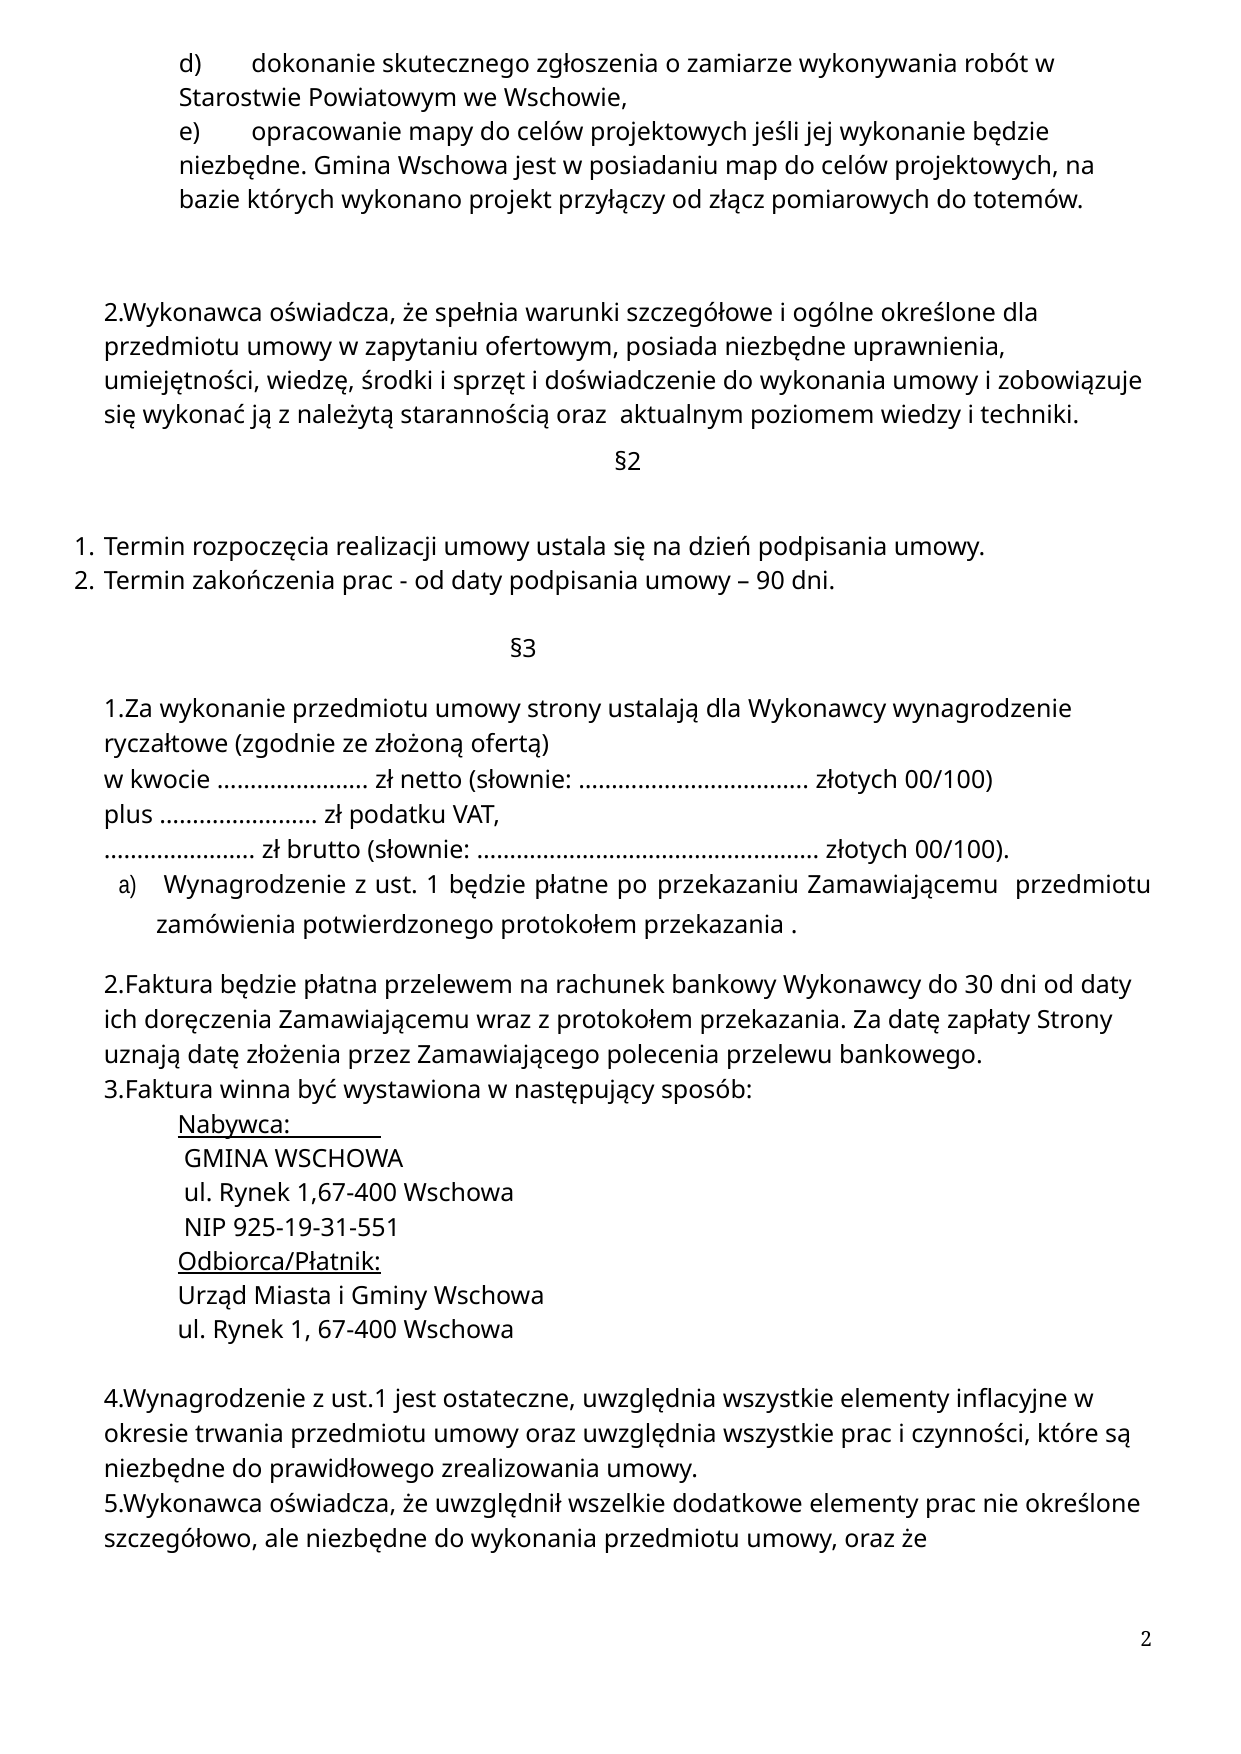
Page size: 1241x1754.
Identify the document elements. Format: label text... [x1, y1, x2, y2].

text 5.Wykonawca oświadcza, że uwzględnił wszelkie dodatkowe elementy prac nie określone szczegółowo, ale niezbędne do wykonania przedmiotu umowy, oraz że [103, 1486, 1141, 1555]
text plus …………………… zł podatku VAT, [103, 797, 1141, 831]
list e) opracowanie mapy do celów projektowych jeśli jej wykonanie będzie niezbędne. Gmina Wschowa jest w posiadaniu map do celów projektowych, na bazie których wykonano projekt przyłączy od złącz pomiarowych do totemów. [178, 114, 1152, 216]
list d) dokonanie skutecznego zgłoszenia o zamiarze wykonywania robót w Starostwie Powiatowym we Wschowie, [178, 46, 1152, 114]
text NIP 925-19-31-551 [177, 1209, 1152, 1243]
list Wynagrodzenie z ust. 1 będzie płatne po przekazaniu Zamawiającemu przedmiotu zamówienia potwierdzonego protokołem przekazania . [118, 867, 1152, 940]
text 2.Faktura będzie płatna przelewem na rachunek bankowy Wykonawcy do 30 dni od daty ich doręczenia Zamawiającemu wraz z protokołem przekazania. Za datę zapłaty Strony uznają datę złożenia przez Zamawiającego polecenia przelewu bankowego. [103, 966, 1141, 1070]
text 4.Wynagrodzenie z ust.1 jest ostateczne, uwzględnia wszystkie elementy inflacyjne w okresie trwania przedmiotu umowy oraz uwzględnia wszystkie prac i czynności, które są niezbędne do prawidłowego zrealizowania umowy. [103, 1381, 1141, 1485]
text ul. Rynek 1,67-400 Wschowa [177, 1175, 1152, 1209]
text §2 [103, 443, 1152, 477]
text ………………….. zł brutto (słownie: ……………………………………………. złotych 00/100). [103, 832, 1141, 866]
text 1.Za wykonanie przedmiotu umowy strony ustalają dla Wykonawcy wynagrodzenie ryczałtowe (zgodnie ze złożoną ofertą) [103, 691, 1141, 760]
text 3.Faktura winna być wystawiona w następujący sposób: [103, 1072, 1141, 1106]
list Termin rozpoczęcia realizacji umowy ustala się na dzień podpisania umowy. [74, 529, 1152, 563]
text GMINA WSCHOWA [177, 1141, 1152, 1175]
text Urząd Miasta i Gminy Wschowa [177, 1277, 1152, 1311]
text §3 [178, 631, 1152, 665]
text ul. Rynek 1, 67-400 Wschowa [177, 1311, 1152, 1345]
text w kwocie ………………….. zł netto (słownie: …………………………….. złotych 00/100) [103, 761, 1141, 795]
text Nabywca: [177, 1107, 1152, 1141]
list Termin zakończenia prac - od daty podpisania umowy – 90 dni. [74, 563, 1152, 597]
list 2.Wykonawca oświadcza, że spełnia warunki szczegółowe i ogólne określone dla przedmiotu umowy w zapytaniu ofertowym, posiada niezbędne uprawnienia, umiejętności, wiedzę, środki i sprzęt i doświadczenie do wykonania umowy i zobowiązuje się wykonać ją z należytą starannością oraz aktualnym poziomem wiedzy i techniki. [103, 294, 1152, 431]
text Odbiorca/Płatnik: [177, 1243, 1152, 1277]
